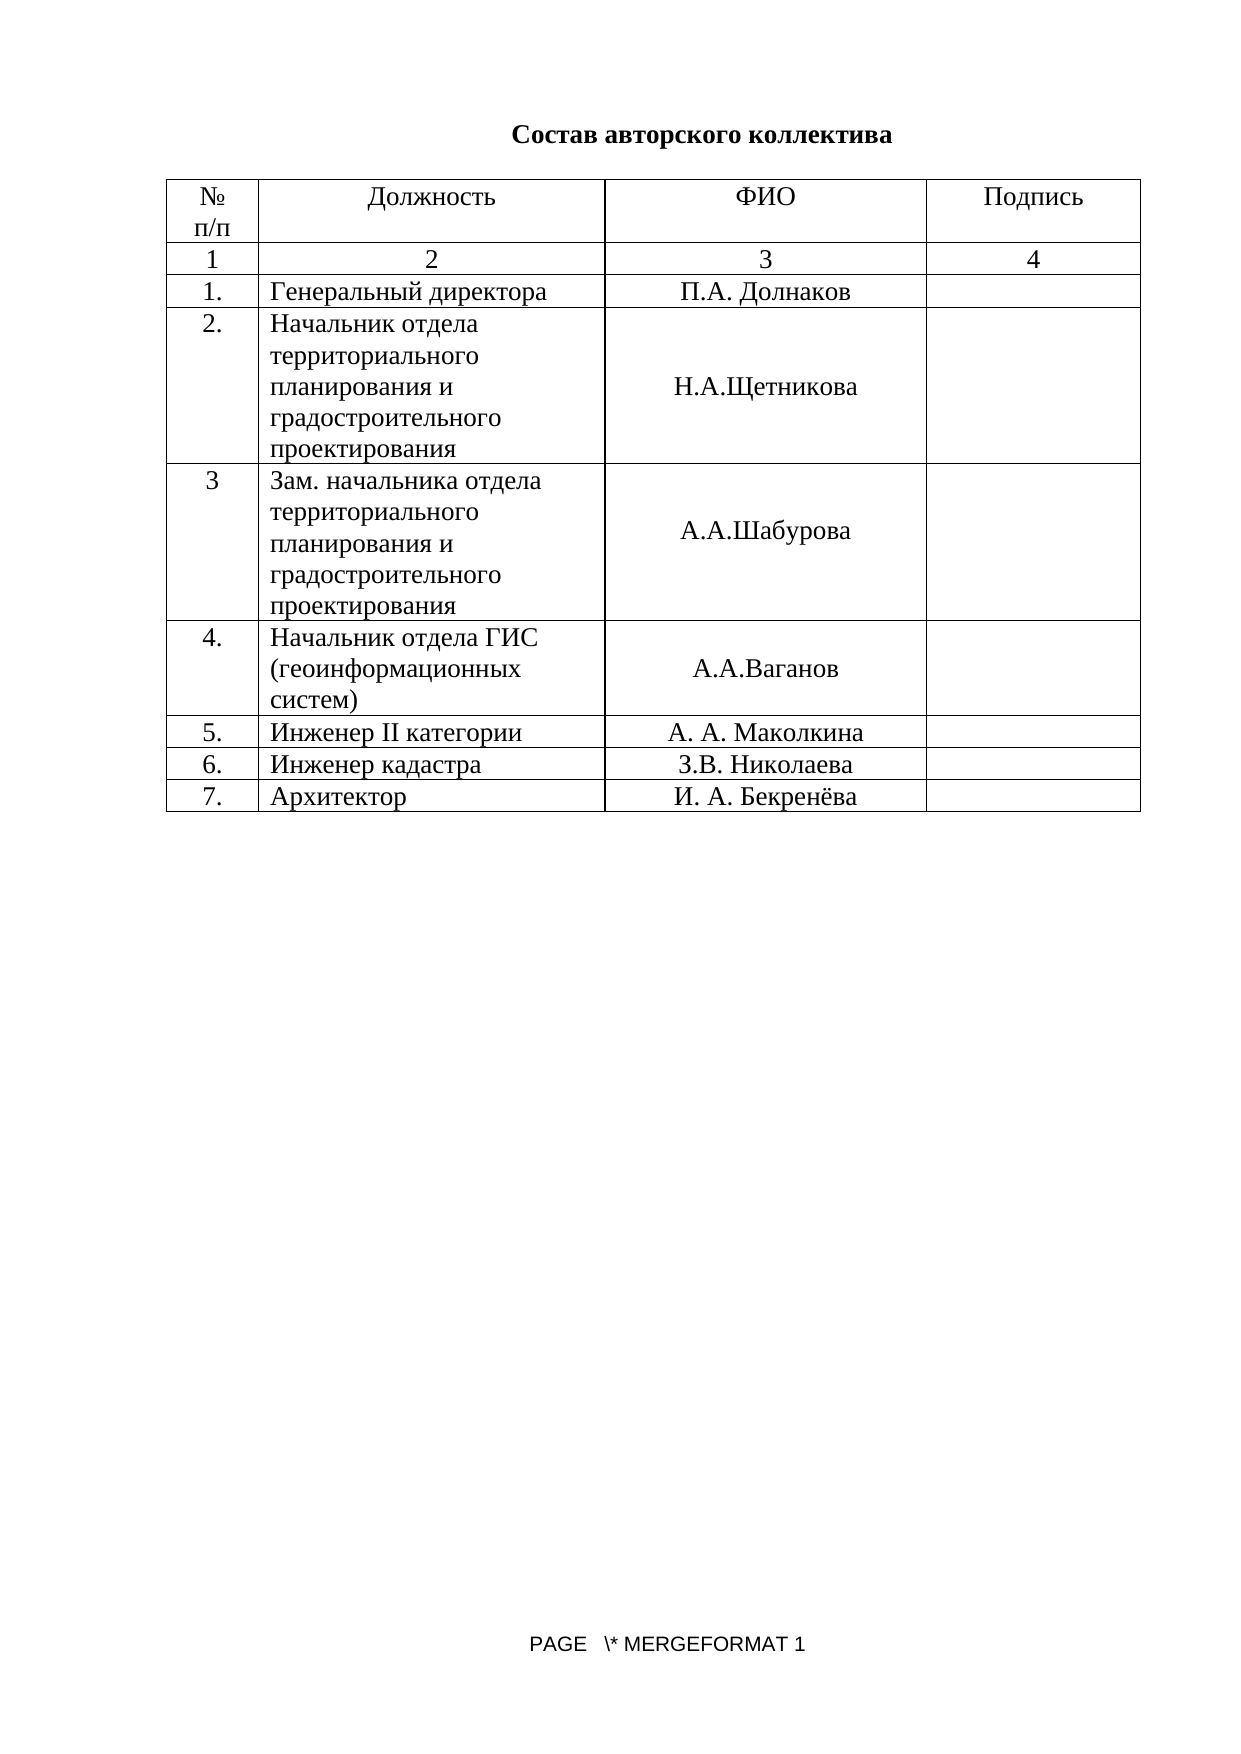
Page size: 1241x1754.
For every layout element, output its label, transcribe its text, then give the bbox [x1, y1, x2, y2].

table_cell 2 [259, 243, 604, 274]
table_cell 7. [167, 780, 258, 811]
table_cell 4 [927, 243, 1140, 274]
table_cell 2. [167, 308, 258, 463]
table_cell 3 [167, 464, 258, 620]
table_cell З.В. Николаева [606, 748, 926, 779]
table_cell [927, 308, 1140, 463]
table_cell 6. [167, 748, 258, 779]
table_cell [927, 716, 1140, 747]
table_cell Инженер кадастра [259, 748, 604, 779]
table_header Подпись [927, 180, 1140, 242]
table_cell Генеральный директора [259, 275, 604, 307]
table_cell [927, 780, 1140, 811]
table_cell 3 [606, 243, 926, 274]
text Состав авторского коллектива [177, 118, 1152, 149]
table_cell А.А.Ваганов [606, 621, 926, 714]
table_header № п/п [167, 180, 258, 242]
table_cell Зам. начальника отдела территориального планирования и градостроительного проектирования [259, 464, 604, 620]
table_header ФИО [606, 180, 926, 242]
table_cell И. А. Бекренёва [606, 780, 926, 811]
table_cell [927, 275, 1140, 307]
table_header Должность [259, 180, 604, 242]
table_cell Начальник отдела ГИС (геоинформационных систем) [259, 621, 604, 714]
table_cell Начальник отдела территориального планирования и градостроительного проектирования [259, 308, 604, 463]
table_cell П.А. Долнаков [606, 275, 926, 307]
table_cell Архитектор [259, 780, 604, 811]
table_cell [927, 621, 1140, 714]
table_cell 4. [167, 621, 258, 714]
table_cell 5. [167, 716, 258, 747]
table_cell [927, 464, 1140, 620]
table_cell 1 [167, 243, 258, 274]
table_cell 1. [167, 275, 258, 307]
table_cell Инженер II категории [259, 716, 604, 747]
table_cell [927, 748, 1140, 779]
table_cell Н.А.Щетникова [606, 308, 926, 463]
table_cell А.А.Шабурова [606, 464, 926, 620]
table_cell А. А. Маколкина [606, 716, 926, 747]
